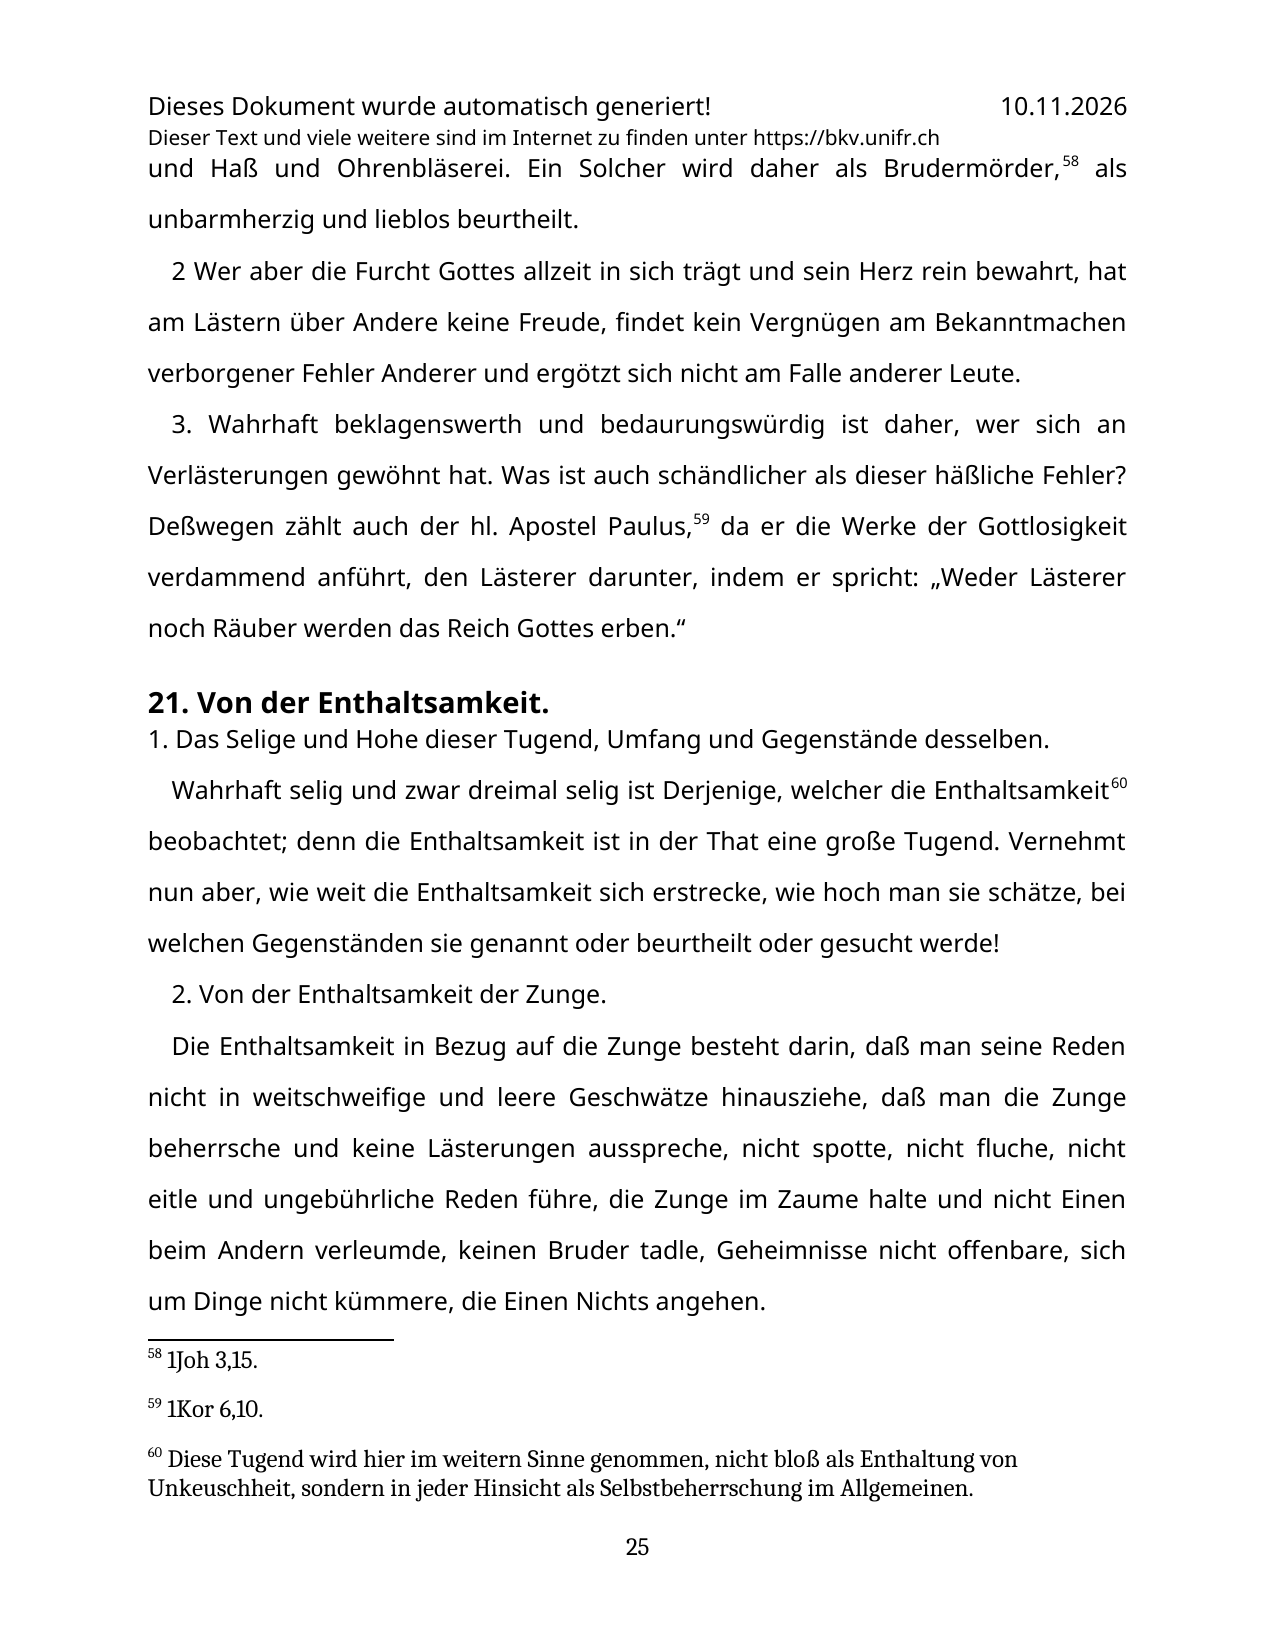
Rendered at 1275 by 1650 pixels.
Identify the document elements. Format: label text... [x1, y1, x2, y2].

text Wahrhaft selig und zwar dreimal selig ist Derjenige, welcher die Enthaltsamkeit beobachtet; denn die Enthaltsamkeit ist in der That eine große Tugend. Vernehmt nun aber, wie weit die Enthaltsamkeit sich erstrecke, wie hoch man sie schätze, bei welchen Gegenständen sie genannt oder beurtheilt oder gesucht werde! [148, 773, 1127, 960]
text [148, 151, 1127, 236]
subtitle 21. Von der Enthaltsamkeit. [148, 682, 1127, 722]
text 2. Von der Enthaltsamkeit der Zunge. [148, 977, 1127, 1011]
text 3. Wahrhaft beklagenswerth und bedaurungswürdig ist daher, wer sich an Verlästerungen gewöhnt hat. Was ist auch schändlicher als dieser häßliche Fehler? Deßwegen zählt auch der hl. Apostel Paulus, da er die Werke der Gottlosigkeit verdammend anführt, den Lästerer darunter, indem er spricht: „Weder Lästerer noch Räuber werden das Reich Gottes erben.“ [148, 406, 1127, 644]
text 2 Wer aber die Furcht Gottes allzeit in sich trägt und sein Herz rein bewahrt, hat am Lästern über Andere keine Freude, findet kein Vergnügen am Bekanntmachen verborgener Fehler Anderer und ergötzt sich nicht am Falle anderer Leute. [148, 253, 1127, 389]
text Die Enthaltsamkeit in Bezug auf die Zunge besteht darin, daß man seine Reden nicht in weitschweifige und leere Geschwätze hinausziehe, daß man die Zunge beherrsche und keine Lästerungen ausspreche, nicht spotte, nicht fluche, nicht eitle und ungebührliche Reden führe, die Zunge im Zaume halte und nicht Einen beim Andern verleumde, keinen Bruder tadle, Geheimnisse nicht offenbare, sich um Dinge nicht kümmere, die Einen Nichts angehen. [148, 1028, 1127, 1317]
text 1. Das Selige und Hohe dieser Tugend, Umfang und Gegenstände desselben. [148, 722, 1127, 756]
